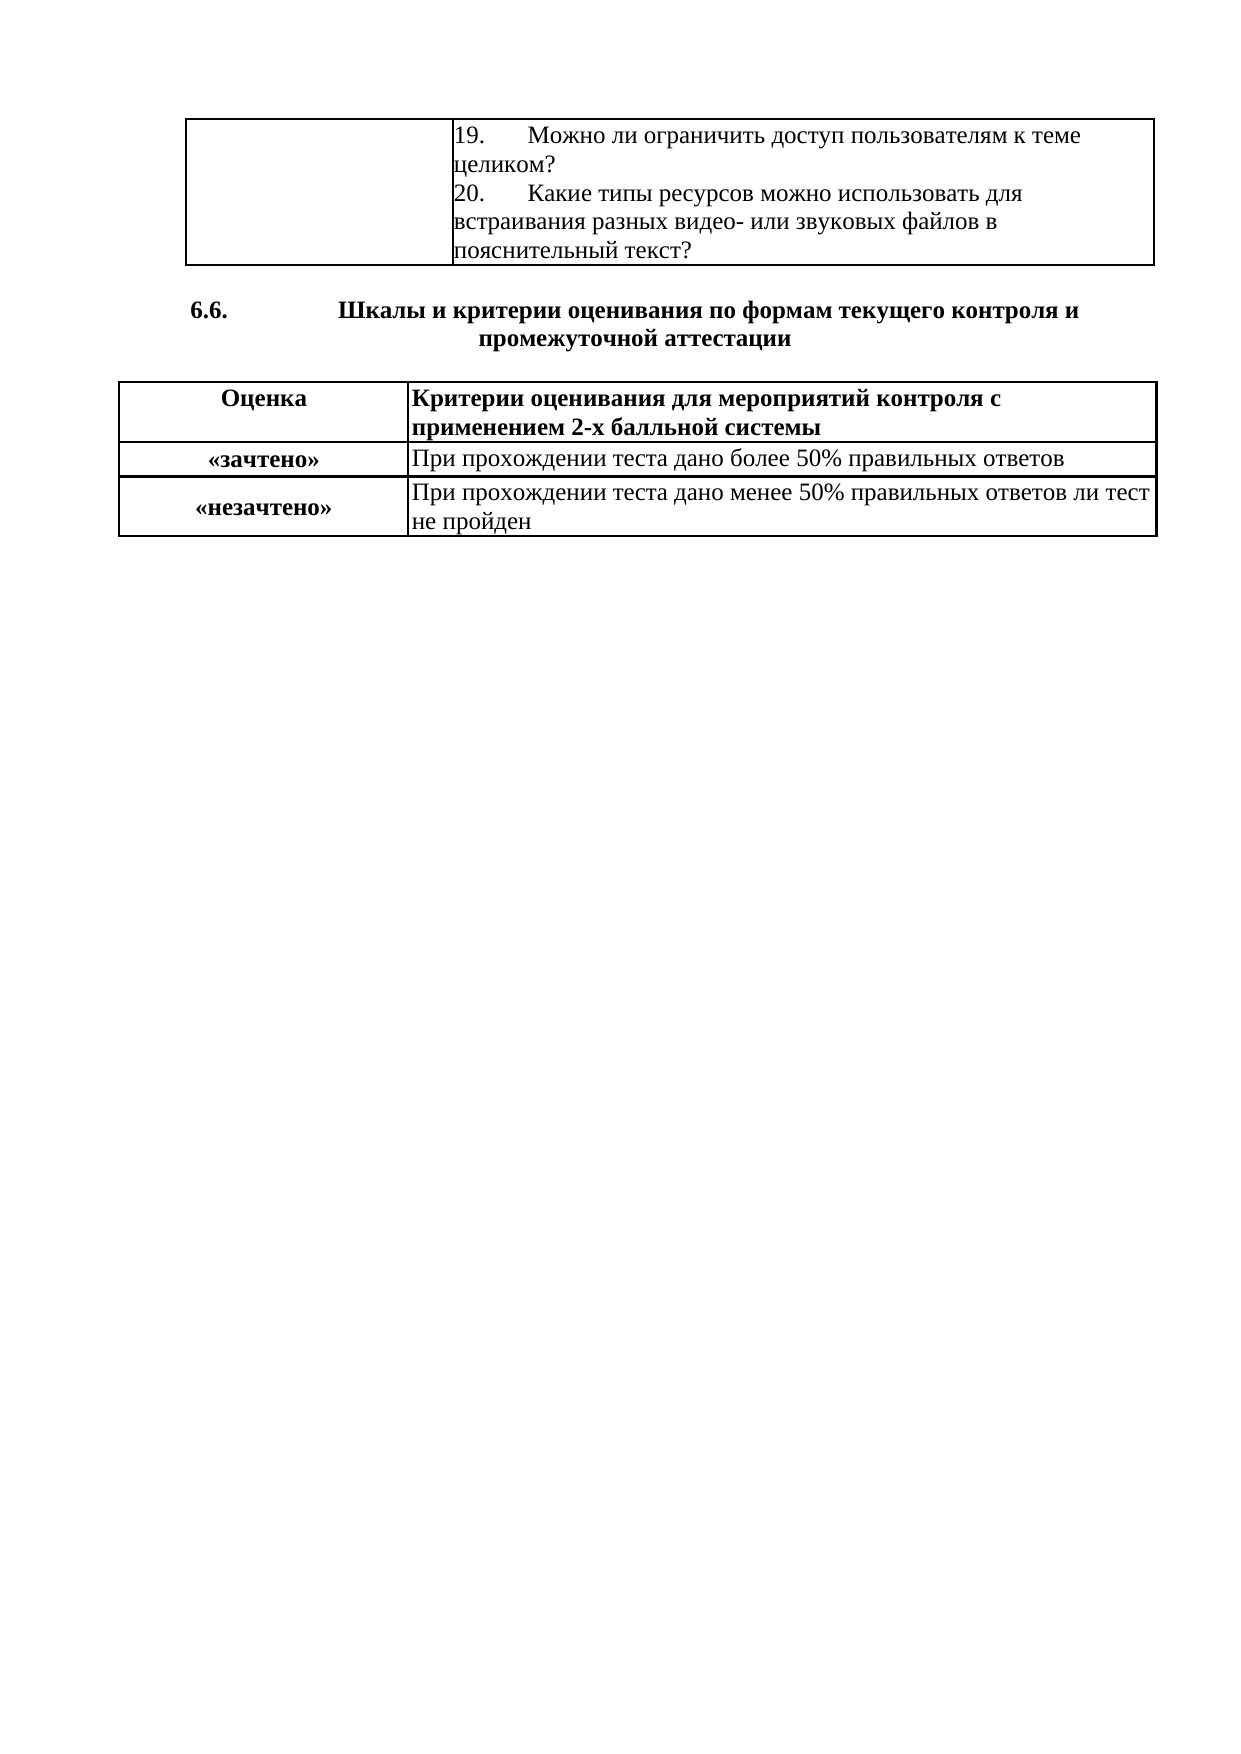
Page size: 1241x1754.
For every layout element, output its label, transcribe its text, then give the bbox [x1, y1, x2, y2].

table_cell «незачтено» [120, 478, 407, 535]
list Шкалы и критерии оценивания по формам текущего контроля и промежуточной аттестации [118, 295, 1152, 352]
table_cell При прохождении теста дано менее 50% правильных ответов ли тест не пройден [409, 478, 1155, 535]
table_cell «зачтено» [120, 443, 407, 475]
table_header Оценка [120, 383, 407, 441]
table_header Критерии оценивания для мероприятий контроля с применением 2-х балльной системы [409, 383, 1155, 441]
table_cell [187, 120, 452, 264]
table_cell При прохождении теста дано более 50% правильных ответов [409, 443, 1155, 475]
